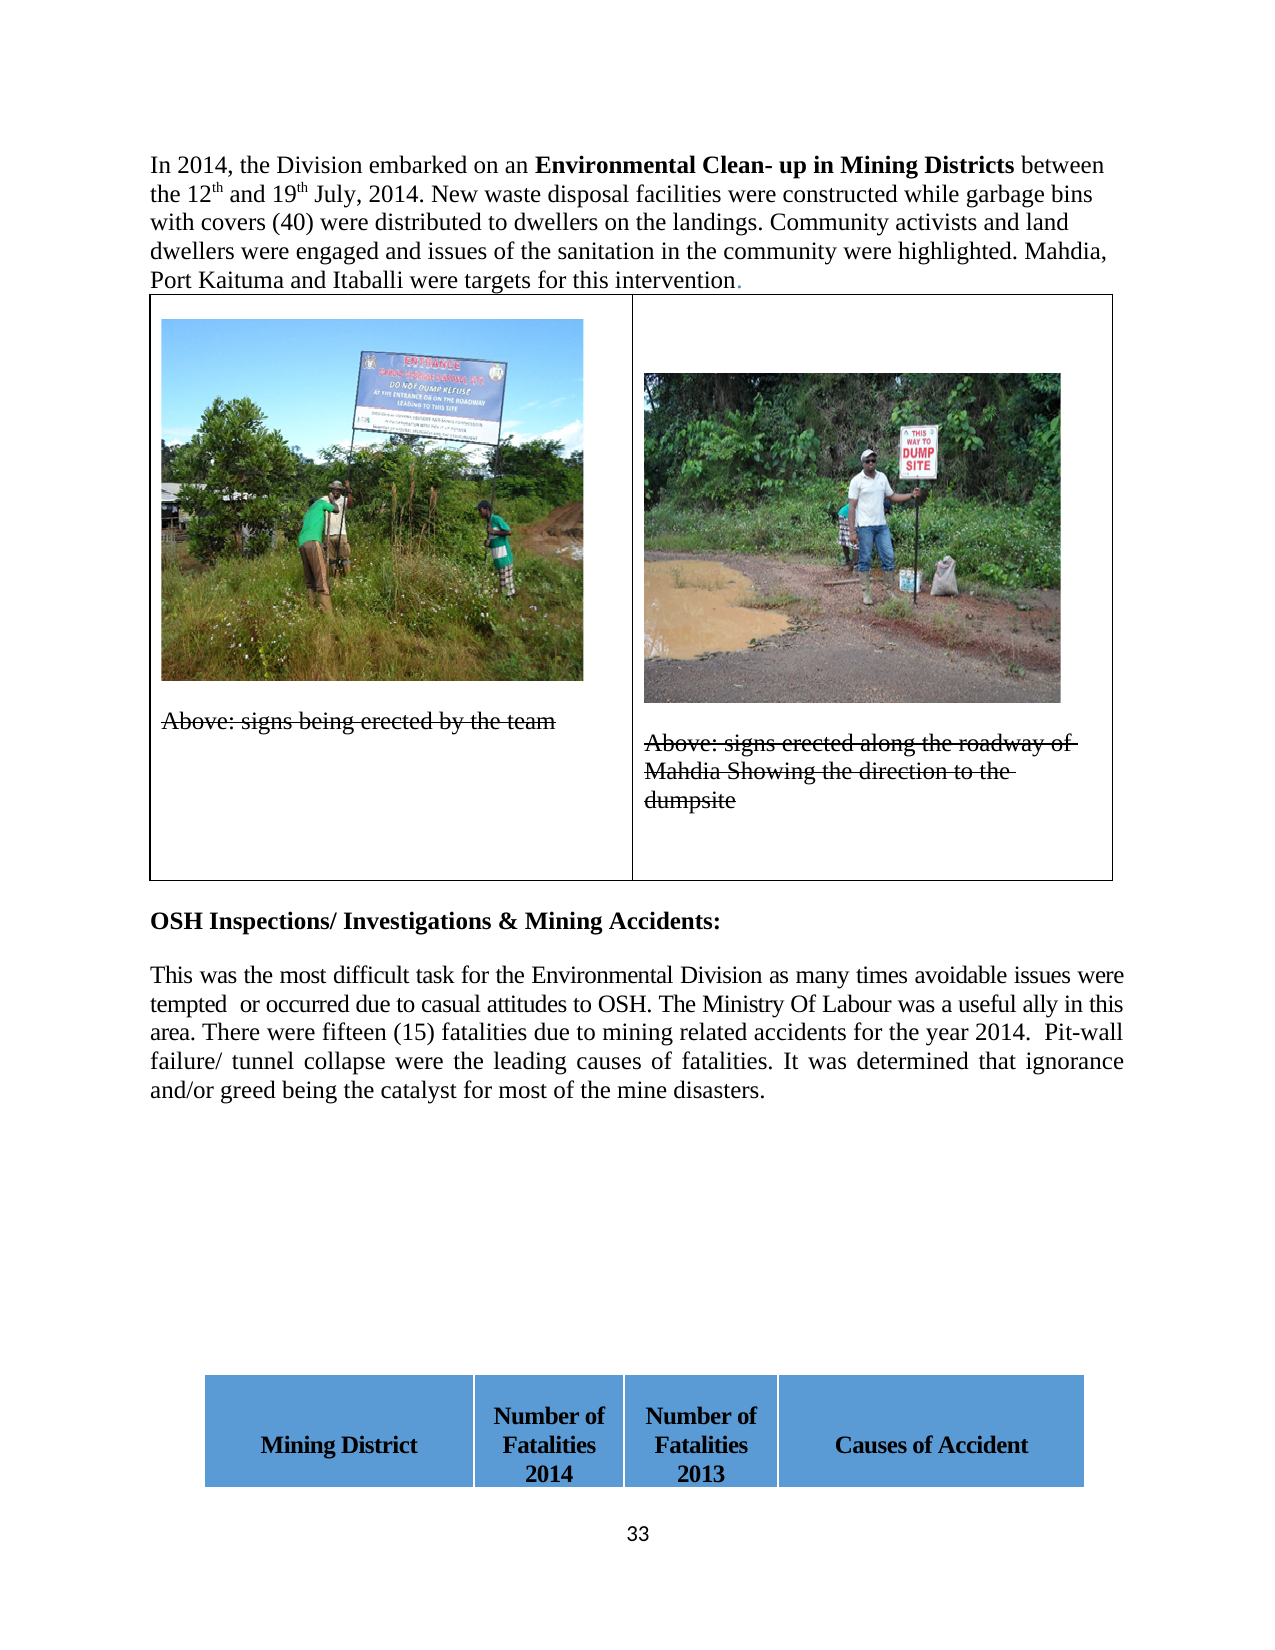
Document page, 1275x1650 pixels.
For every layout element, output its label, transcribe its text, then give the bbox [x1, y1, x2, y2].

table_header Number of Fatalities 2013 [625, 1375, 777, 1487]
picture [644, 373, 1061, 703]
table_header Above: signs erected along the roadway of Mahdia Showing the direction to the dumpsite [633, 295, 1112, 880]
table_header Above: signs being erected by the team [151, 295, 632, 880]
subtitle In 2014, the Division embarked on an Environmental Clean- up in Mining Districts between the 12th and 19th July, 2014. New waste disposal facilities were constructed while garbage bins with covers (40) were distributed to dwellers on the landings. Community activists and land dwellers were engaged and issues of the sanitation in the community were highlighted. Mahdia, Port Kaituma and Itaballi were targets for this intervention. [150, 150, 1125, 294]
table_header Number of Fatalities 2014 [475, 1375, 623, 1487]
picture [161, 319, 584, 681]
subtitle This was the most difficult task for the Environmental Division as many times avoidable issues were tempted or occurred due to casual attitudes to OSH. The Ministry Of Labour was a useful ally in this area. There were fifteen (15) fatalities due to mining related accidents for the year 2014. Pit-wall failure/ tunnel collapse were the leading causes of fatalities. It was determined that ignorance and/or greed being the catalyst for most of the mine disasters. [150, 960, 1125, 1104]
table_header Mining District [205, 1375, 473, 1487]
subtitle OSH Inspections/ Investigations & Mining Accidents: [150, 906, 1125, 935]
table_header Causes of Accident [779, 1375, 1084, 1487]
